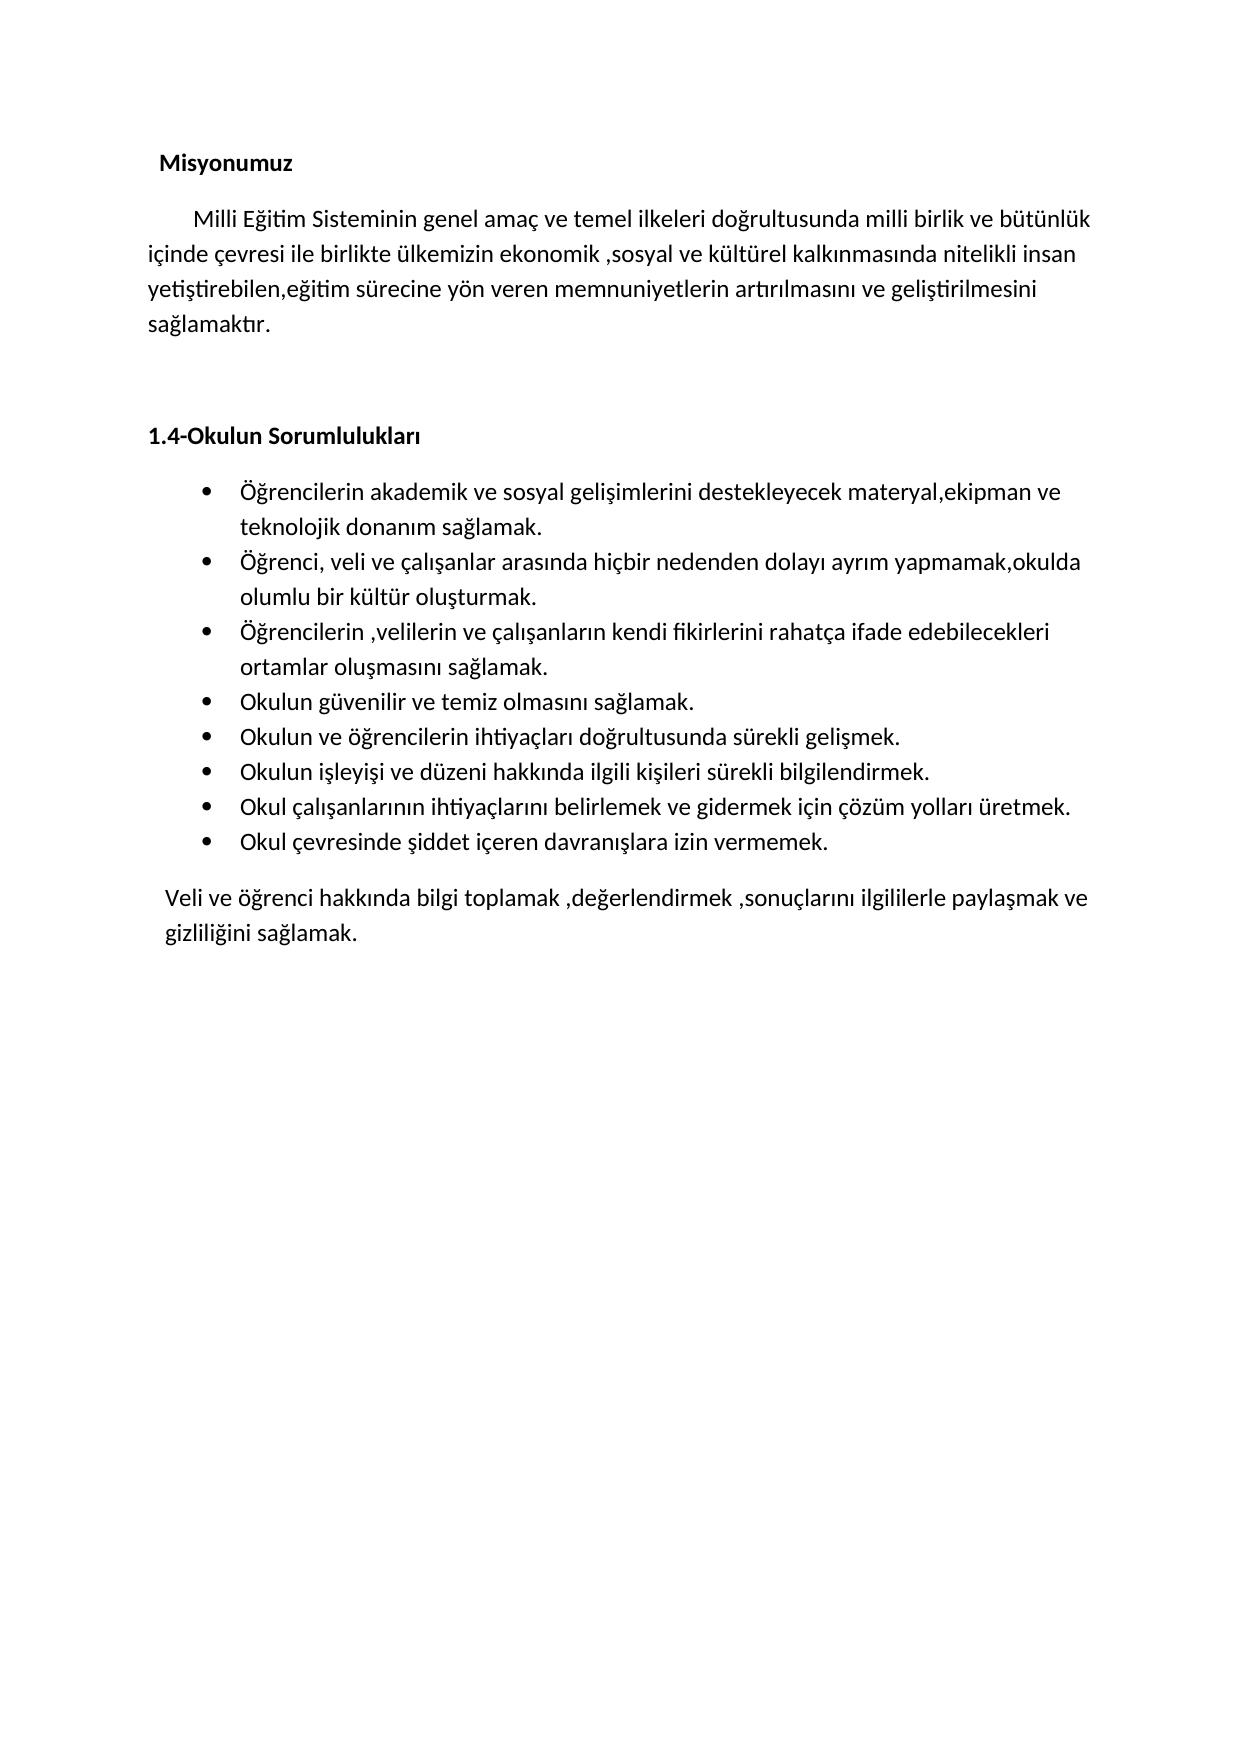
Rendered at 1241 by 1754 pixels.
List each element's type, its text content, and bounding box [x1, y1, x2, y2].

list Okulun güvenilir ve temiz olmasını sağlamak. [202, 686, 1093, 716]
text Milli Eğitim Sisteminin genel amaç ve temel ilkeleri doğrultusunda milli birlik ve bütünlük içinde çevresi ile birlikte ülkemizin ekonomik ,sosyal ve kültürel kalkınmasında nitelikli insan yetiştirebilen,eğitim sürecine yön veren memnuniyetlerin artırılmasını ve geliştirilmesini sağlamaktır. [148, 203, 1093, 339]
text 1.4-Okulun Sorumlulukları [148, 420, 1093, 451]
list Okulun işleyişi ve düzeni hakkında ilgili kişileri sürekli bilgilendirmek. [202, 756, 1093, 786]
list Öğrencilerin akademik ve sosyal gelişimlerini destekleyecek materyal,ekipman ve teknolojik donanım sağlamak. [202, 476, 1093, 541]
list Okulun ve öğrencilerin ihtiyaçları doğrultusunda sürekli gelişmek. [202, 721, 1093, 751]
text Veli ve öğrenci hakkında bilgi toplamak ,değerlendirmek ,sonuçlarını ilgililerle paylaşmak ve gizliliğini sağlamak. [165, 882, 1093, 947]
list Öğrenci, veli ve çalışanlar arasında hiçbir nedenden dolayı ayrım yapmamak,okulda olumlu bir kültür oluşturmak. [202, 546, 1093, 611]
list Okul çalışanlarının ihtiyaçlarını belirlemek ve gidermek için çözüm yolları üretmek. [202, 791, 1093, 821]
list Öğrencilerin ,velilerin ve çalışanların kendi fikirlerini rahatça ifade edebilecekleri ortamlar oluşmasını sağlamak. [202, 616, 1093, 681]
list Okul çevresinde şiddet içeren davranışlara izin vermemek. [202, 826, 1093, 856]
text Misyonumuz [148, 148, 1093, 178]
